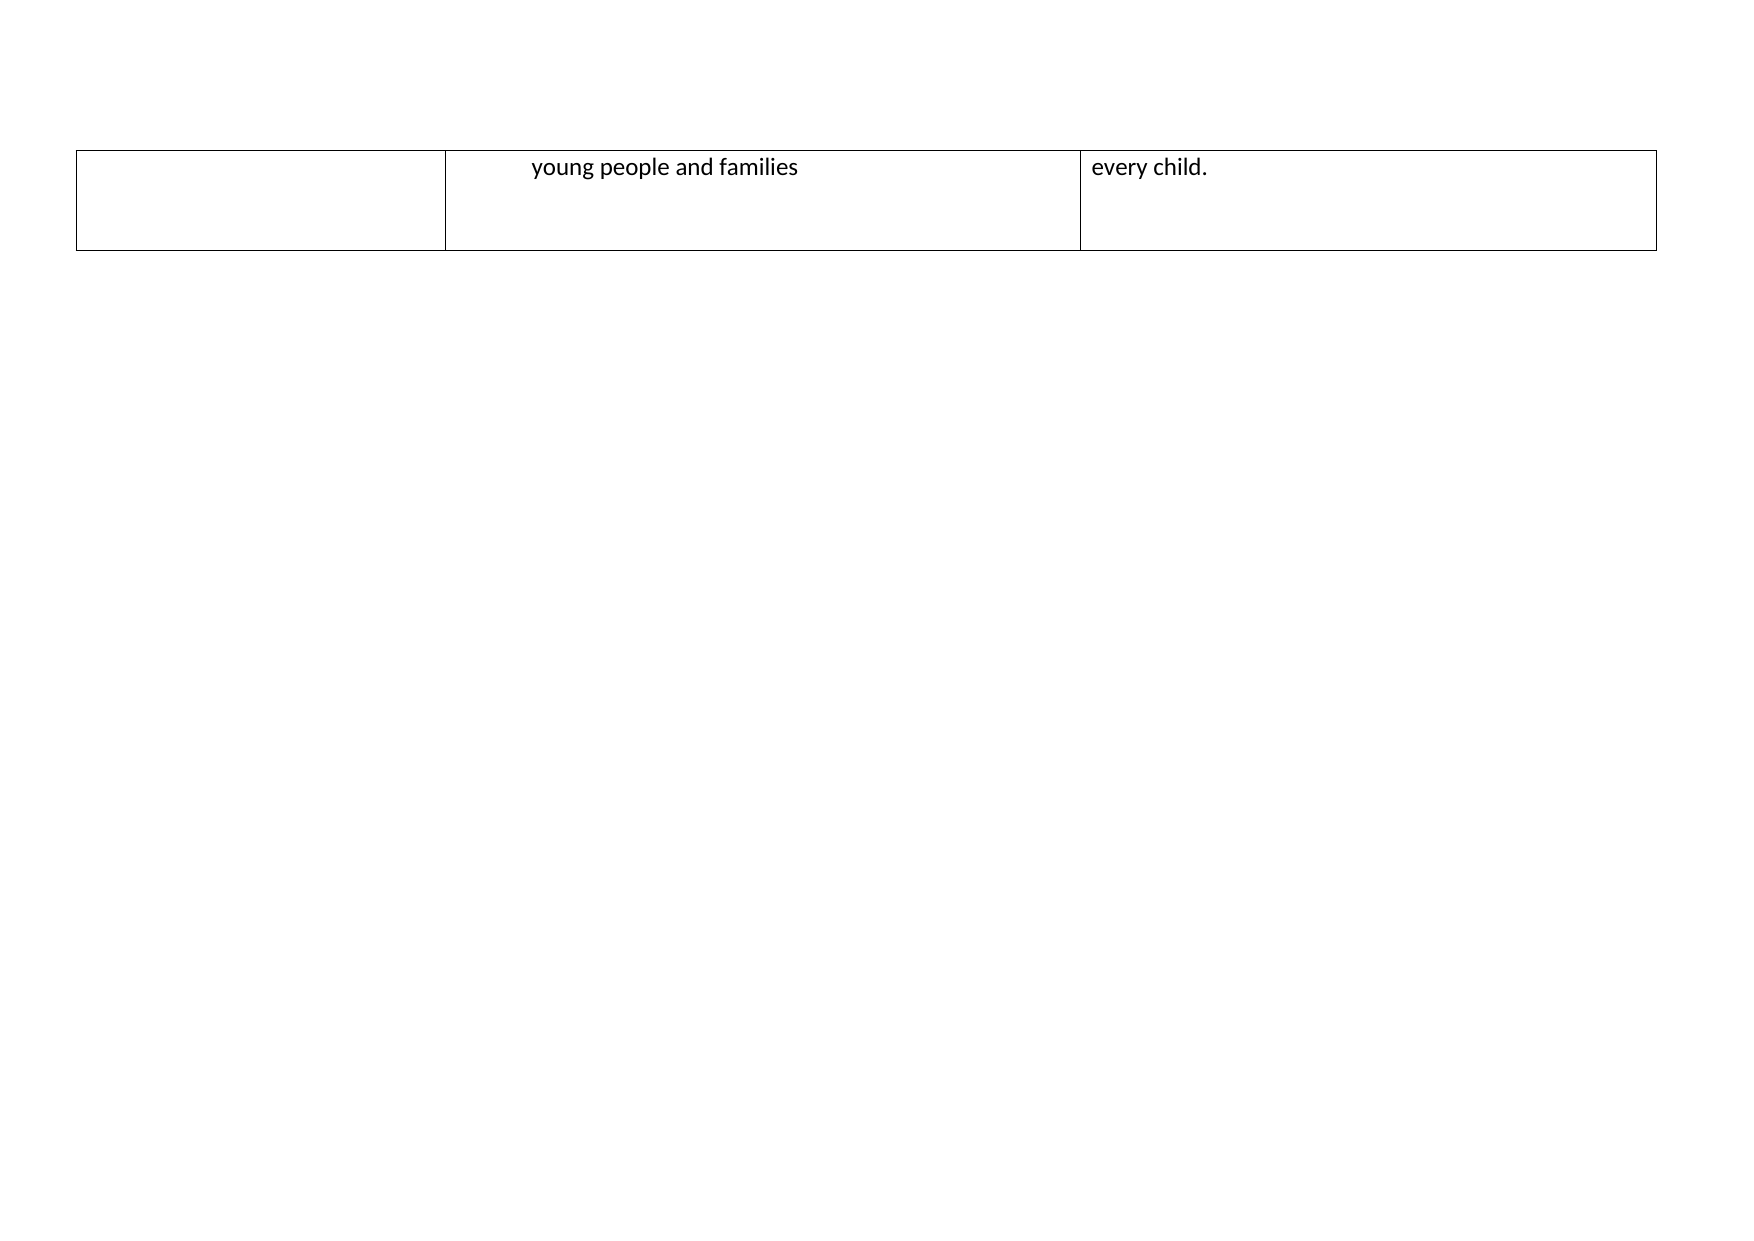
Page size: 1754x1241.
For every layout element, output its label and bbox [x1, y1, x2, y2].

table_cell [1081, 151, 1656, 250]
table_cell [446, 151, 1080, 250]
table_cell [77, 151, 445, 250]
